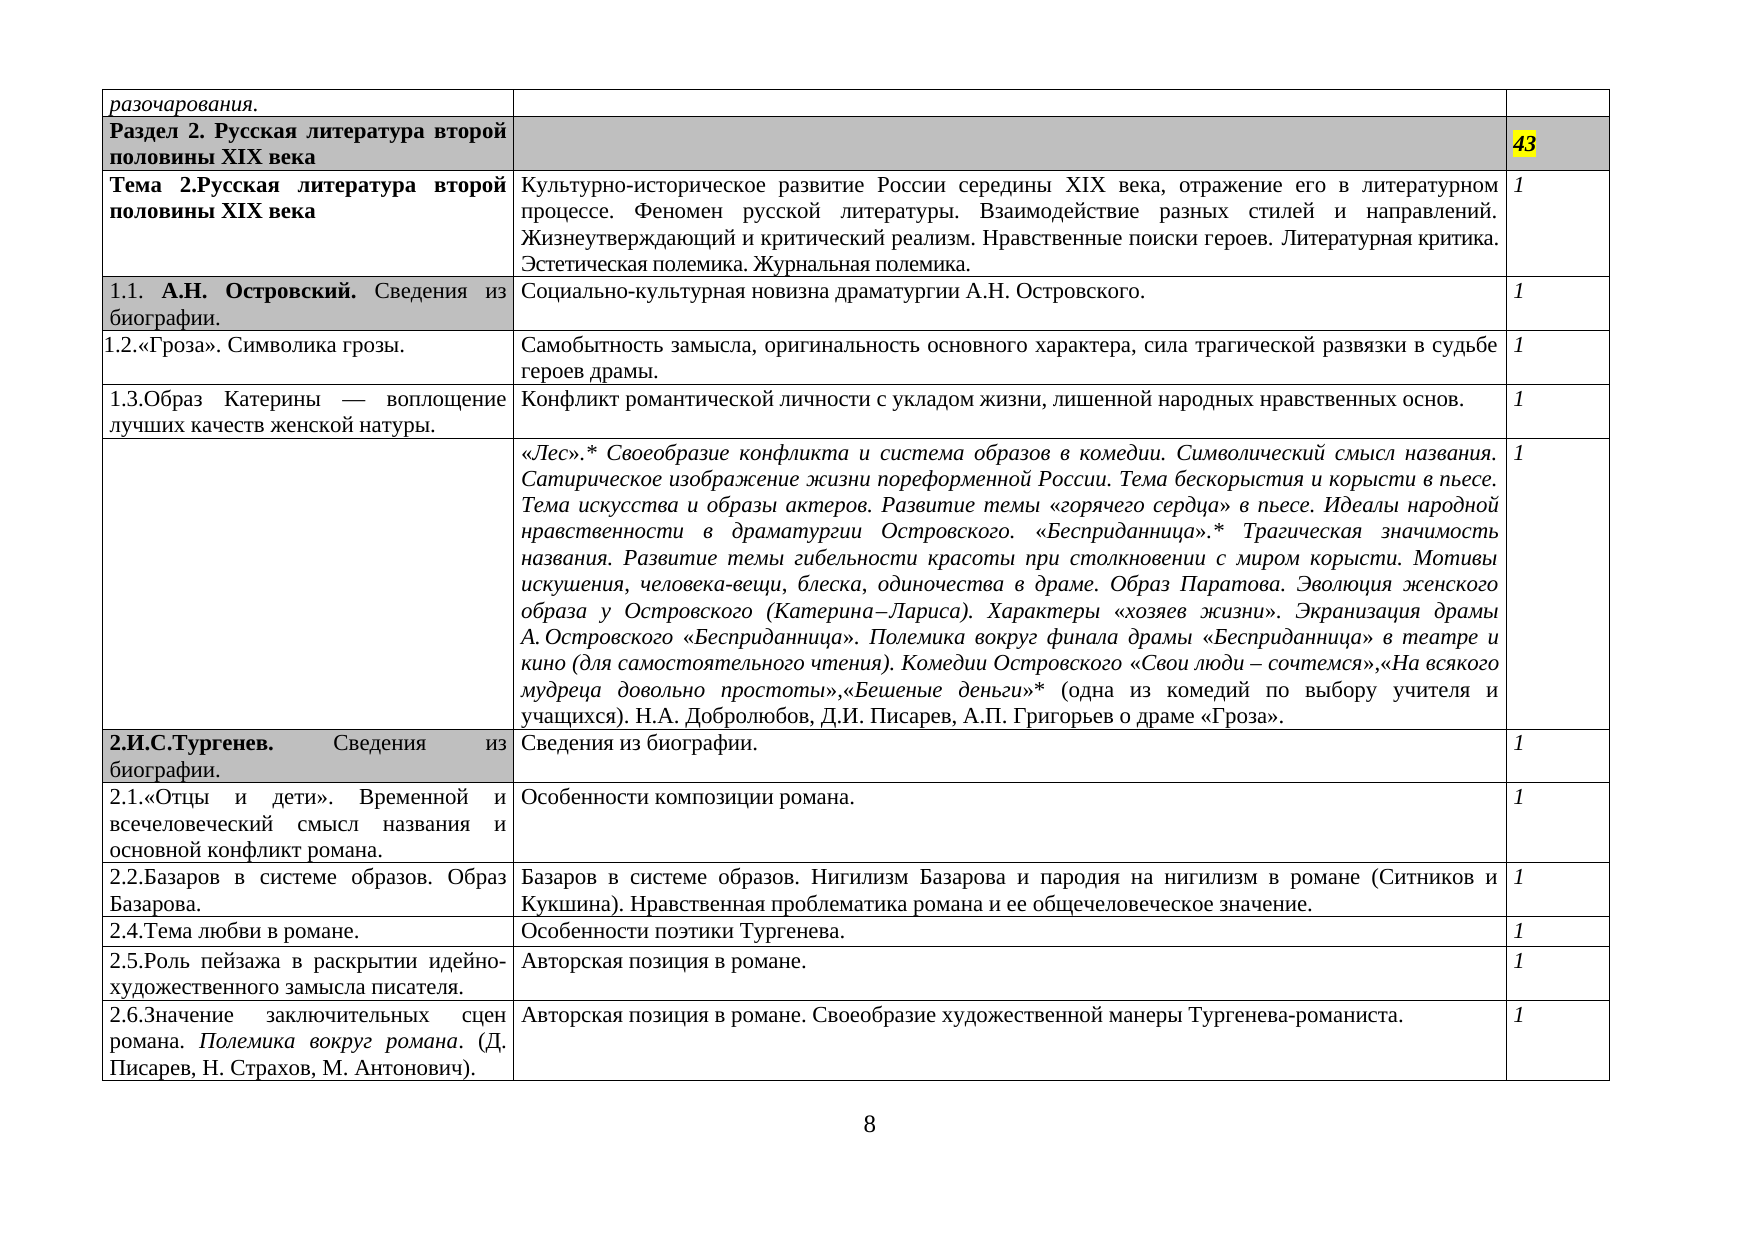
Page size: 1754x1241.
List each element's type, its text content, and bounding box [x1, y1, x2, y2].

table_cell Сведения из биографии. [514, 730, 1506, 782]
table_cell «Лес».* Своеобразие конфликта и система образов в комедии. Символический смысл названия. Сатирическое изображение жизни пореформенной России. Тема бескорыстия и корысти в пьесе. Тема искусства и образы актеров. Развитие темы «горячего сердца» в пьесе. Идеалы народной нравственности в драматургии Островского. «Бесприданница».* Трагическая значимость названия. Развитие темы гибельности красоты при столкновении с миром корысти. Мотивы искушения, человека-вещи, блеска, одиночества в драме. Образ Паратова. Эволюция женского образа у Островского (Катерина–Лариса). Характеры «хозяев жизни». Экранизация драмы А.Островского «Бесприданница». Полемика вокруг финала драмы «Бесприданница» в театре и кино (для самостоятельного чтения). Комедии Островского «Свои люди – сочтемся»,«На всякого мудреца довольно простоты»,«Бешеные деньги»* (одна из комедий по выбору учителя и учащихся). Н.А. Добролюбов, Д.И. Писарев, А.П. Григорьев о драме «Гроза». [514, 439, 1506, 728]
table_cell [514, 90, 1506, 116]
table_cell 1.1. А.Н. Островский. Сведения из биографии. [221, 277, 513, 330]
table_cell 1 [1507, 1001, 1609, 1080]
table_cell Самобытность замысла, оригинальность основного характера, сила трагической развязки в судьбе героев драмы. [514, 331, 1506, 384]
table_cell 2.5.Роль пейзажа в раскрытии идейно-художественного замысла писателя. [103, 947, 513, 1000]
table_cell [514, 1001, 1506, 1080]
table_cell 1 [1507, 277, 1609, 330]
table_cell 2.1.«Отцы и дети». Временной и всечеловеческий смысл названия и основной конфликт романа. [103, 783, 513, 862]
table_cell Базаров в системе образов. Нигилизм Базарова и пародия на нигилизм в романе (Ситников и Кукшина). Нравственная проблематика романа и ее общечеловеческое значение. [514, 863, 1506, 916]
table_cell [103, 439, 513, 728]
table_cell 1 [1507, 90, 1609, 116]
table_cell Особенности поэтики Тургенева. [514, 917, 1506, 946]
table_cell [103, 90, 513, 116]
table_cell 1 [1507, 863, 1609, 916]
table_cell 1 [1507, 331, 1609, 384]
table_cell 2.4.Тема любви в романе. [103, 917, 513, 946]
table_cell Авторская позиция в романе. [514, 947, 1506, 1000]
table_cell Культурно-историческое развитие России середины XIX века, отражение его в литературном процессе. Феномен русской литературы. Взаимодействие разных стилей и направлений. Жизнеутверждающий и критический реализм. Нравственные поиски героев. Литературная критика. Эстетическая полемика. Журнальная полемика. [514, 171, 1506, 276]
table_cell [103, 1001, 513, 1080]
table_cell 1.3.Образ Катерины — воплощение лучших качеств женской натуры. [103, 385, 513, 437]
table_cell 1 [1507, 439, 1609, 728]
table_cell Конфликт романтической личности с укладом жизни, лишенной народных нравственных основ. [514, 385, 1506, 437]
table_cell Раздел 2. Русская литература второй половины XIX века [103, 117, 513, 170]
table_cell [514, 117, 1506, 170]
table_cell 1 [1507, 730, 1609, 782]
table_cell 1 [1507, 947, 1609, 1000]
table_cell 1 [1507, 783, 1609, 862]
table_cell Социально-культурная новизна драматургии А.Н. Островского. [514, 277, 1506, 330]
table_cell 1.2.«Гроза». Символика грозы. [103, 331, 513, 384]
table_cell 1 [1507, 917, 1609, 946]
table_cell 2.И.С.Тургенев. Сведения из биографии. [103, 730, 513, 782]
table_cell Тема 2.Русская литература второй половины XIX века [103, 171, 513, 276]
table_cell 2.2.Базаров в системе образов. Образ Базарова. [103, 863, 513, 916]
table_cell Особенности композиции романа. [514, 783, 1506, 862]
table_cell 1 [1507, 171, 1609, 276]
table_cell 43 [1507, 117, 1609, 170]
table_cell 1 [1507, 385, 1609, 437]
